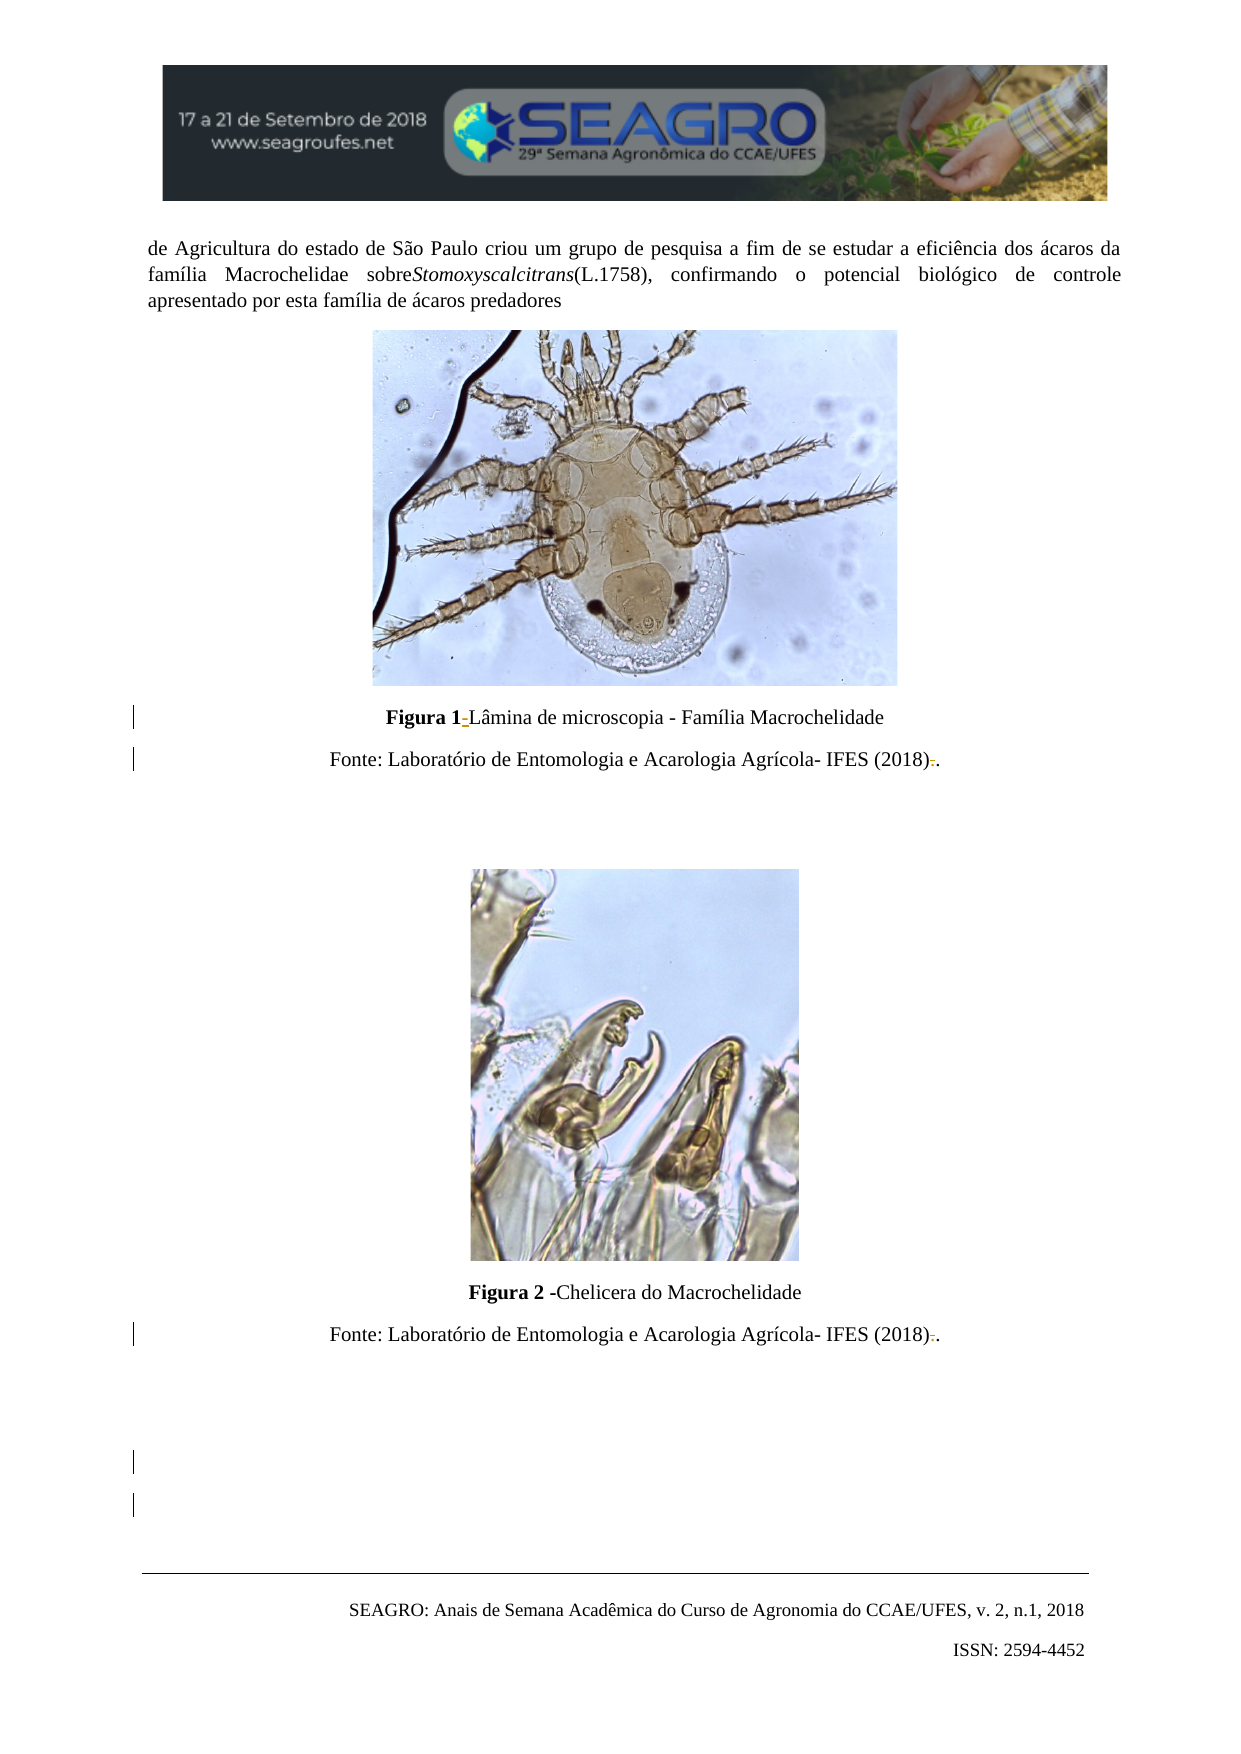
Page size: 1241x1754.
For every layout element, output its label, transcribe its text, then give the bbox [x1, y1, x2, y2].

text Figura 2 -Chelicera do Macrochelidade [148, 1280, 1122, 1304]
picture [372, 330, 898, 686]
text Figura 1Lâmina de microscopia - Família Macrochelidade [148, 704, 1122, 729]
picture [162, 65, 1108, 201]
text Fonte: Laboratório de Entomologia e Acarologia Agrícola- IFES (2018). [148, 1322, 1122, 1346]
text Fonte: Laboratório de Entomologia e Acarologia Agrícola- IFES (2018). [148, 747, 1122, 771]
picture [470, 869, 799, 1261]
